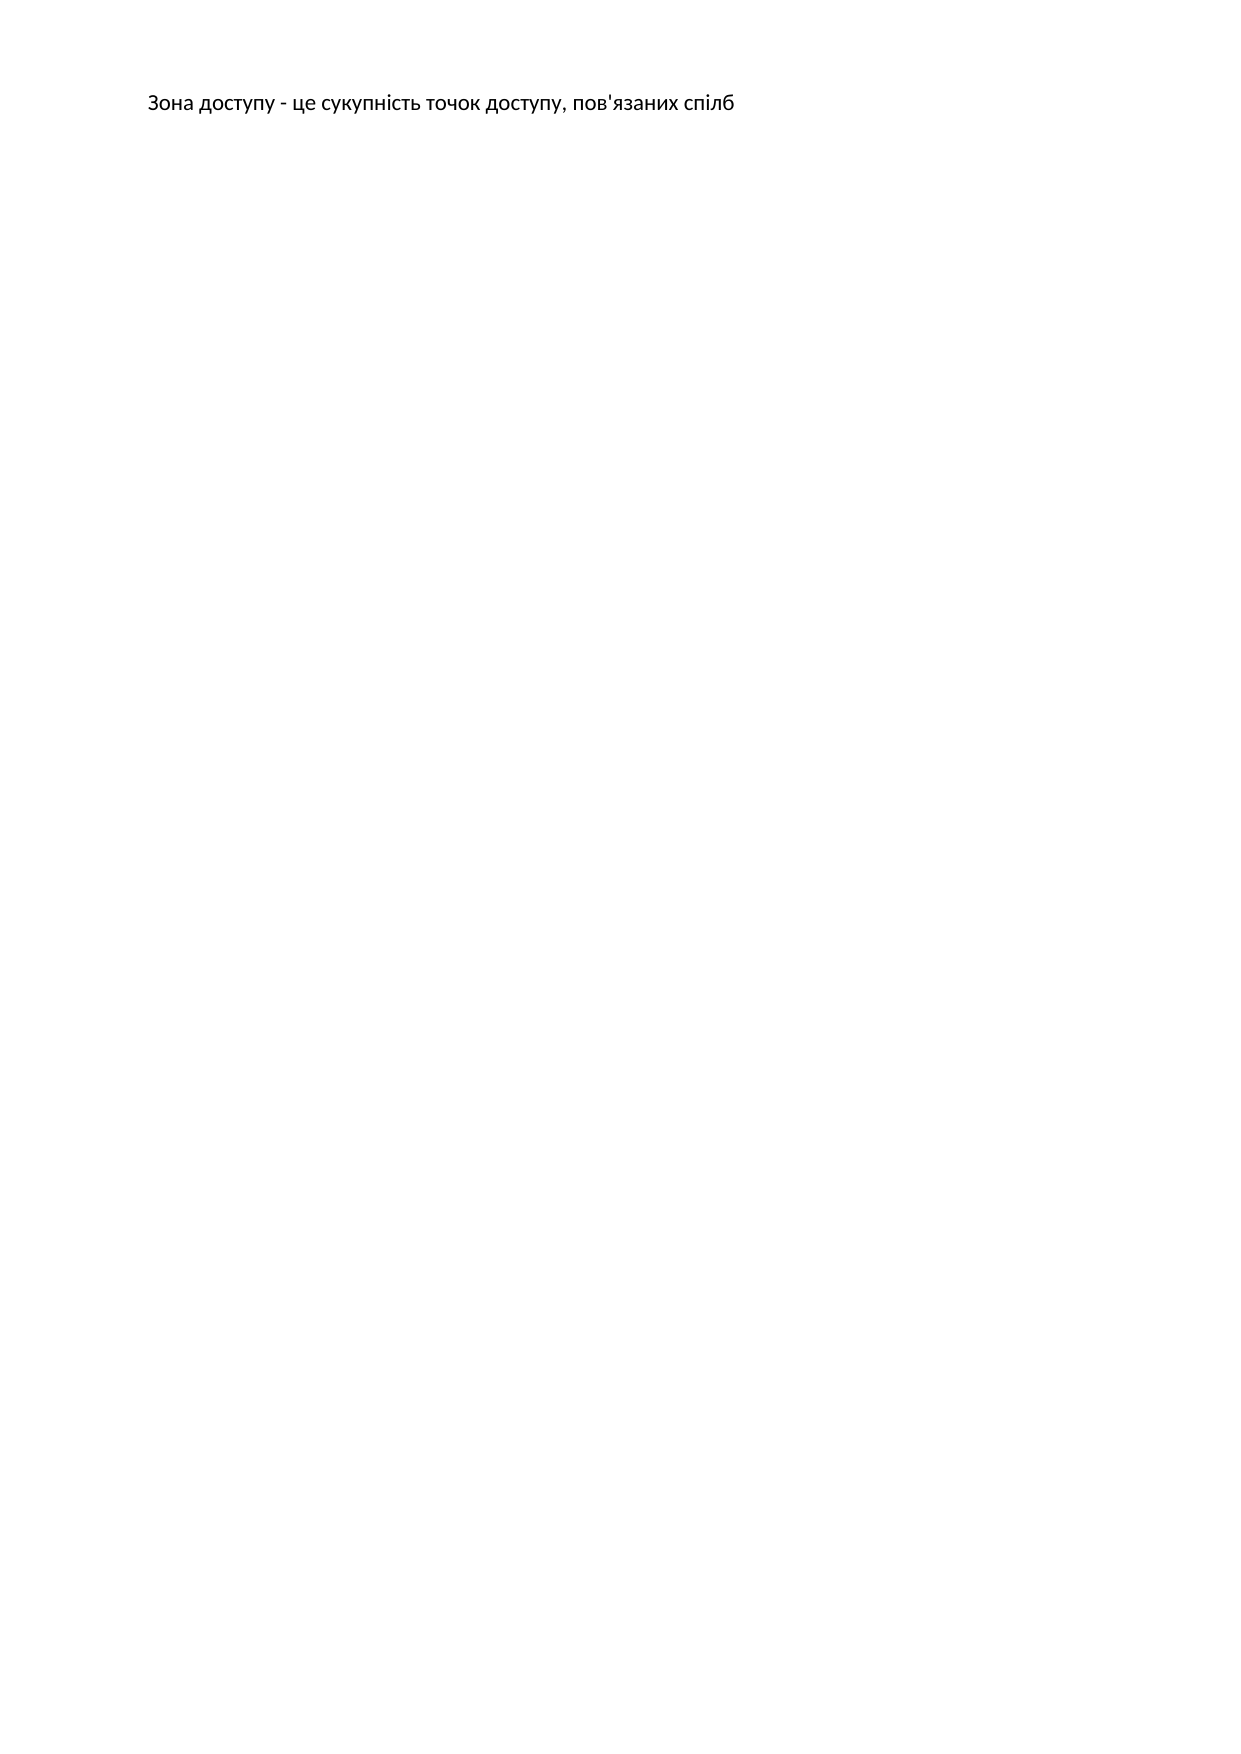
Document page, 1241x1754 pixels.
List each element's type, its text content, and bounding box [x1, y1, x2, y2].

text Зона доступу - це сукупність точок доступу, пов'язаних спілб [148, 88, 1152, 117]
